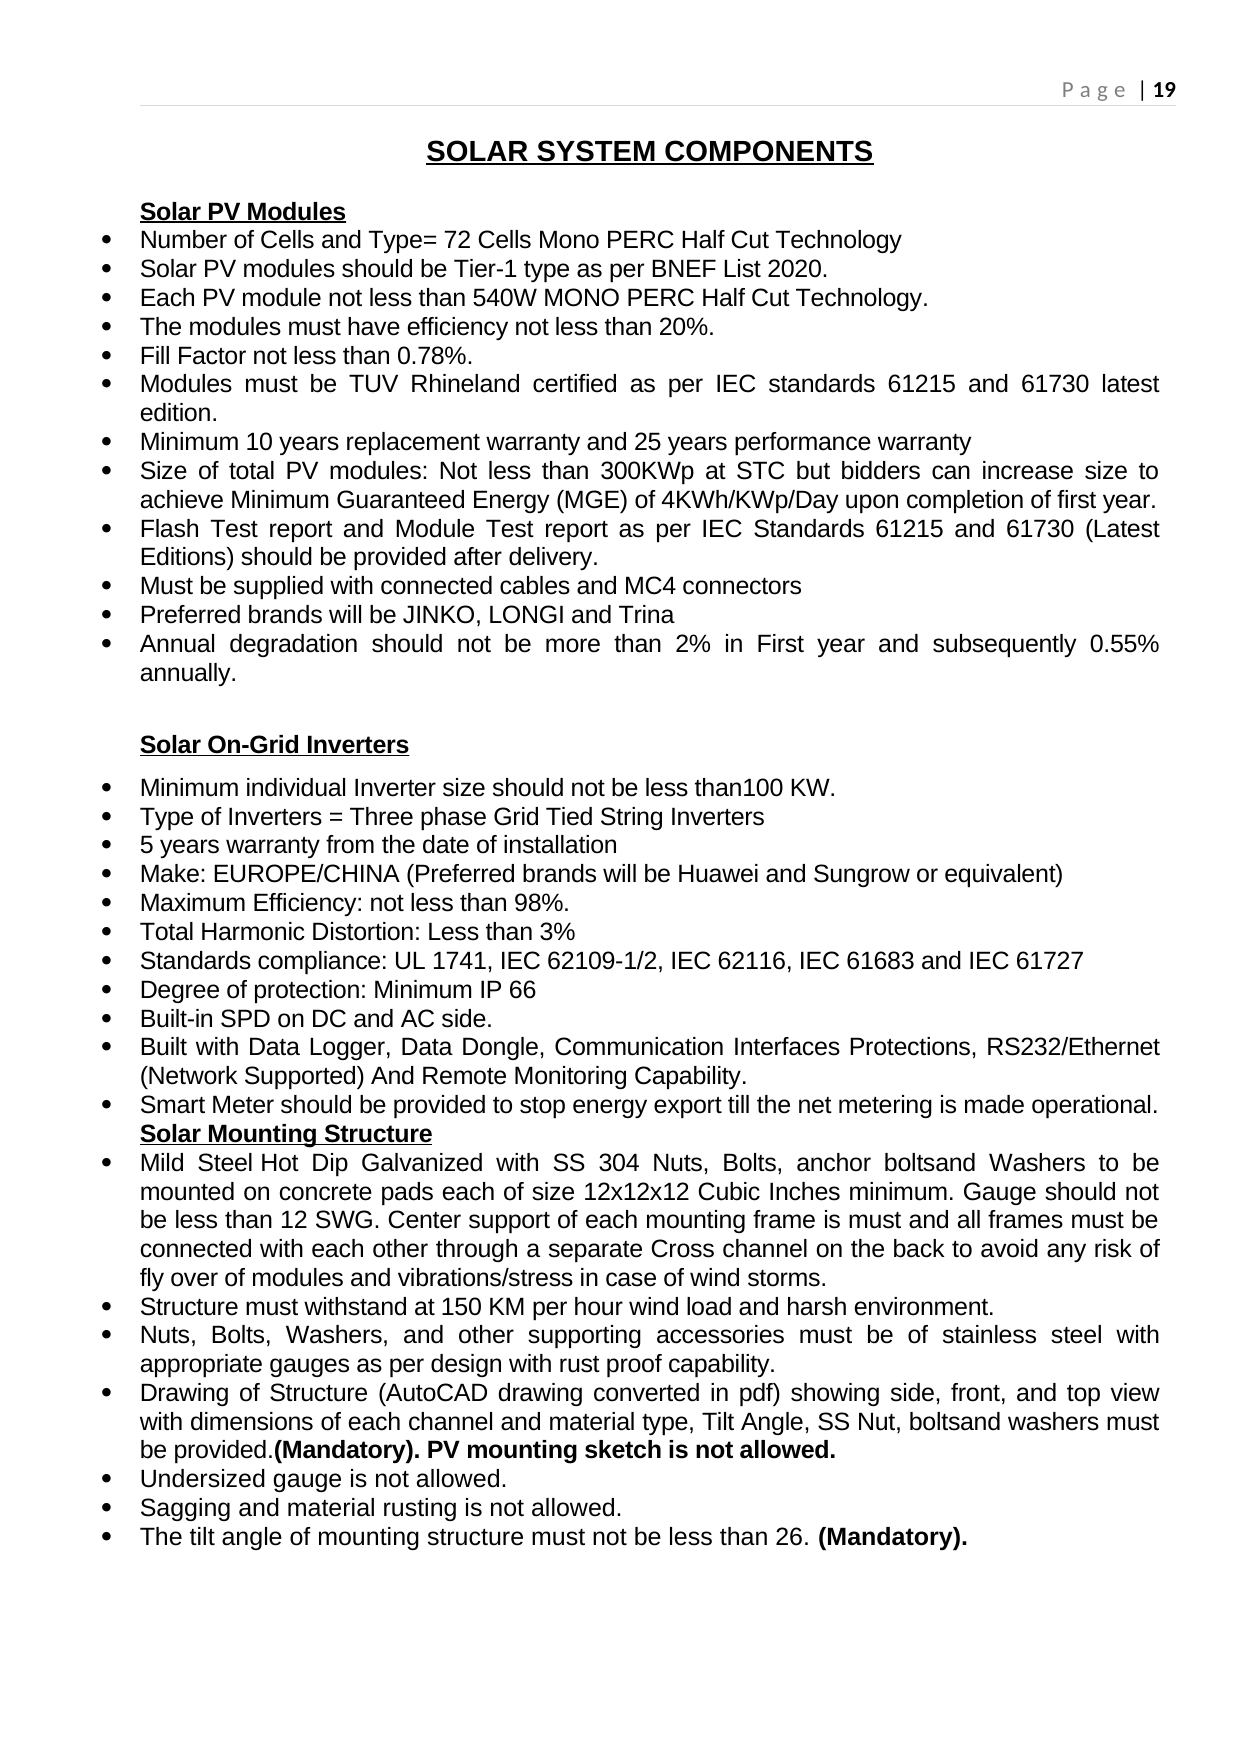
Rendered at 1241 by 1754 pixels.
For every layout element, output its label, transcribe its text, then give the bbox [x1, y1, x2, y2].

list 5 years warranty from the date of installation [102, 830, 1161, 859]
list Nuts, Bolts, Washers, and other supporting accessories must be of stainless steel with appropriate gauges as per design with rust proof capability. [102, 1320, 1160, 1378]
list Mild Steel Hot Dip Galvanized with SS 304 Nuts, Bolts, anchor boltsand Washers to be mounted on concrete pads each of size 12x12x12 Cubic Inches minimum. Gauge should not be less than 12 SWG. Center support of each mounting frame is must and all frames must be connected with each other through a separate Cross channel on the back to avoid any risk of fly over of modules and vibrations/stress in case of wind storms. [102, 1148, 1160, 1291]
list Sagging and material rusting is not allowed. [102, 1493, 1160, 1522]
text Solar PV Modules [139, 196, 1160, 225]
list Each PV module not less than 540W MONO PERC Half Cut Technology. [102, 283, 1161, 312]
list Modules must be TUV Rhineland certified as per IEC standards 61215 and 61730 latest edition. [102, 369, 1161, 427]
list Minimum 10 years replacement warranty and 25 years performance warranty [102, 427, 1161, 456]
list Minimum individual Inverter size should not be less than100 KW. [102, 773, 1161, 802]
list Standards compliance: UL 1741, IEC 62109-1/2, IEC 62116, IEC 61683 and IEC 61727 [102, 946, 1161, 975]
list Must be supplied with connected cables and MC4 connectors [102, 571, 1161, 600]
list Fill Factor not less than 0.78%. [102, 341, 1161, 369]
list Number of Cells and Type= 72 Cells Mono PERC Half Cut Technology [102, 225, 1161, 254]
text SOLAR SYSTEM COMPONENTS [139, 134, 1160, 168]
list Built with Data Logger, Data Dongle, Communication Interfaces Protections, RS232/Ethernet (Network Supported) And Remote Monitoring Capability. [102, 1032, 1161, 1090]
list Solar PV modules should be Tier-1 type as per BNEF List 2020. [102, 254, 1161, 283]
list Total Harmonic Distortion: Less than 3% [102, 917, 1161, 946]
list The tilt angle of mounting structure must not be less than 26. (Mandatory). [102, 1522, 1160, 1551]
list Degree of protection: Minimum IP 66 [102, 975, 1161, 1003]
list Size of total PV modules: Not less than 300KWp at STC but bidders can increase size to achieve Minimum Guaranteed Energy (MGE) of 4KWh/KWp/Day upon completion of first year. [102, 456, 1161, 513]
text Solar Mounting Structure [139, 1119, 1160, 1148]
list Drawing of Structure (AutoCAD drawing converted in pdf) showing side, front, and top view with dimensions of each channel and material type, Tilt Angle, SS Nut, boltsand washers must be provided.(Mandatory). PV mounting sketch is not allowed. [102, 1378, 1160, 1464]
list Maximum Efficiency: not less than 98%. [102, 888, 1161, 917]
list Undersized gauge is not allowed. [102, 1464, 1160, 1493]
list Flash Test report and Module Test report as per IEC Standards 61215 and 61730 (Latest Editions) should be provided after delivery. [102, 513, 1161, 571]
list Annual degradation should not be more than 2% in First year and subsequently 0.55% annually. [102, 629, 1161, 686]
list Type of Inverters = Three phase Grid Tied String Inverters [102, 802, 1161, 830]
list Preferred brands will be JINKO, LONGI and Trina [102, 600, 1161, 629]
list The modules must have efficiency not less than 20%. [102, 312, 1161, 341]
list Built-in SPD on DC and AC side. [102, 1003, 1161, 1032]
list Smart Meter should be provided to stop energy export till the net metering is made operational. [102, 1090, 1161, 1119]
list Structure must withstand at 150 KM per hour wind load and harsh environment. [102, 1291, 1160, 1320]
text Solar On-Grid Inverters [139, 729, 1160, 758]
list Make: EUROPE/CHINA (Preferred brands will be Huawei and Sungrow or equivalent) [102, 859, 1161, 888]
